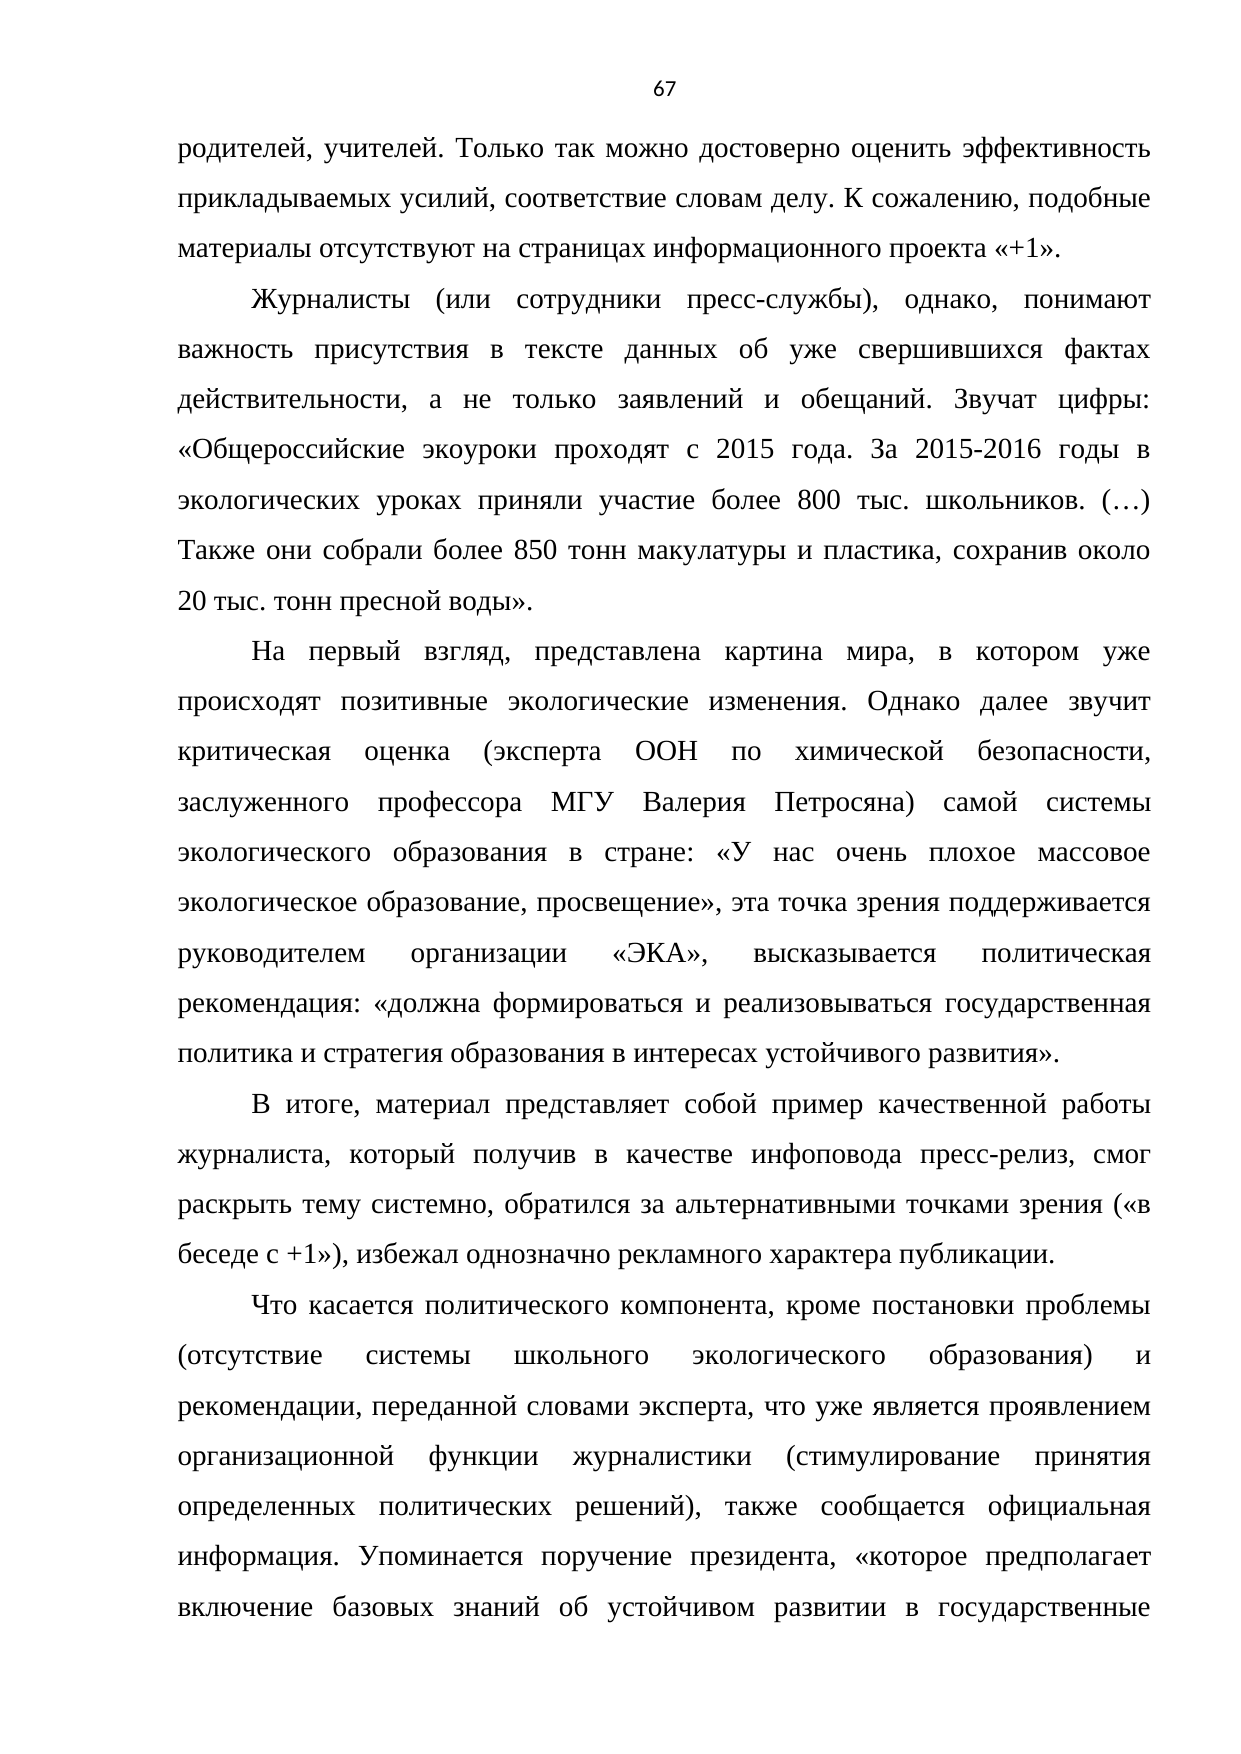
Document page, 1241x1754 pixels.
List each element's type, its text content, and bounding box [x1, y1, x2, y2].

text Журналисты (или сотрудники пресс-службы), однако, понимают важность присутствия в тексте данных об уже свершившихся фактах действительности, а не только заявлений и обещаний. Звучат цифры: «Общероссийские экоуроки проходят с 2015 года. За 2015-2016 годы в экологических уроках приняли участие более 800 тыс. школьников. (…) Также они собрали более 850 тонн макулатуры и пластика, сохранив около 20 тыс. тонн пресной воды». [177, 281, 1152, 616]
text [177, 1287, 1152, 1622]
text На первый взгляд, представлена картина мира, в котором уже происходят позитивные экологические изменения. Однако далее звучит критическая оценка (эксперта ООН по химической безопасности, заслуженного профессора МГУ Валерия Петросяна) самой системы экологического образования в стране: «У нас очень плохое массовое экологическое образование, просвещение», эта точка зрения поддерживается руководителем организации «ЭКА», высказывается политическая рекомендация: «должна формироваться и реализовываться государственная политика и стратегия образования в интересах устойчивого развития». [177, 633, 1152, 1069]
text В итоге, материал представляет собой пример качественной работы журналиста, который получив в качестве инфоповода пресс-релиз, смог раскрыть тему системно, обратился за альтернативными точками зрения («в беседе с +1»), избежал однозначно рекламного характера публикации. [177, 1086, 1152, 1270]
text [177, 130, 1152, 264]
